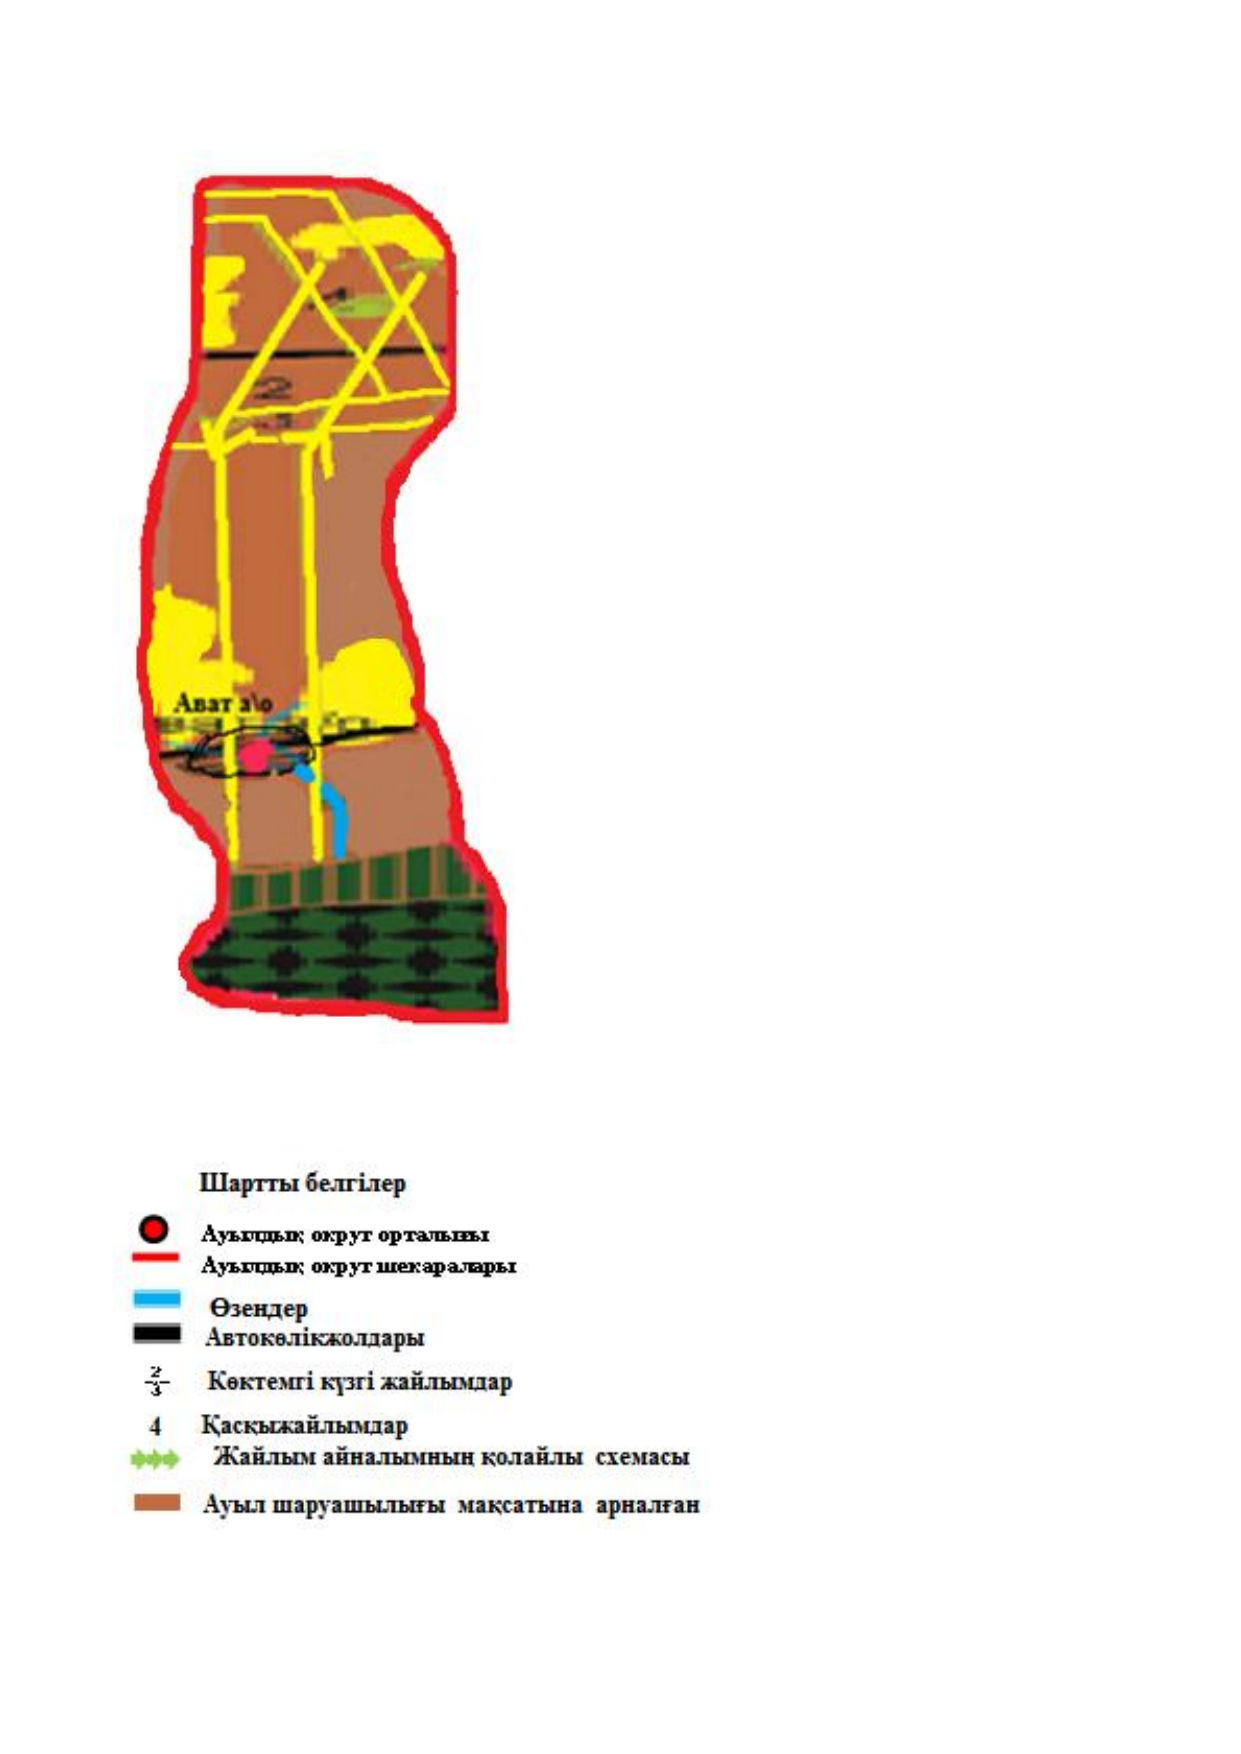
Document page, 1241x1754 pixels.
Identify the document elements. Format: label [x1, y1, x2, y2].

picture [112, 1146, 711, 1530]
picture [112, 150, 550, 1044]
